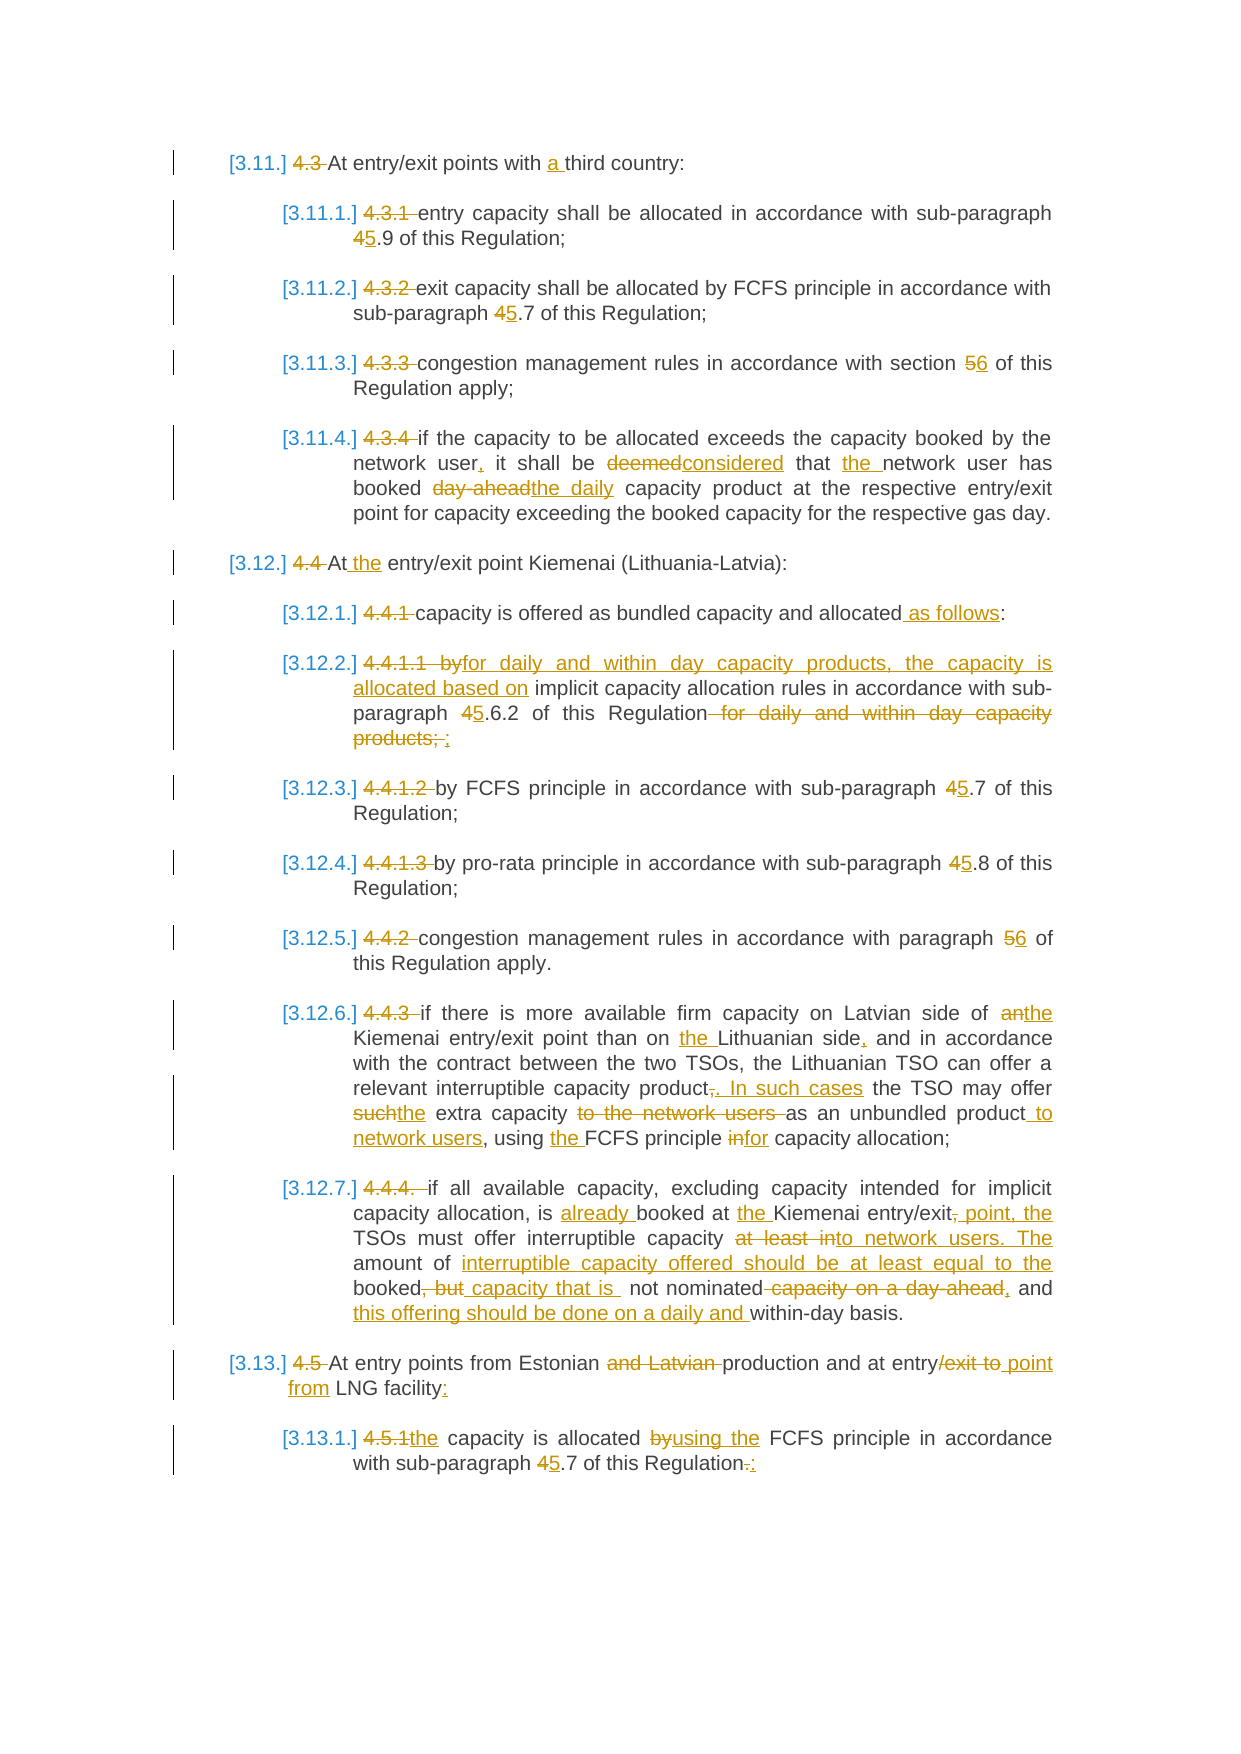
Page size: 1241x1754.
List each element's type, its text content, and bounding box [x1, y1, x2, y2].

subtitle At entry/exit point Kiemenai (Lithuania-Latvia): [229, 550, 1053, 575]
subtitle if all available capacity, excluding capacity intended for implicit capacity allocation, is booked at Kiemenai entry/exit TSOs must offer interruptible capacity amount of booked not nominated and within-day basis. [282, 1175, 1053, 1325]
subtitle congestion management rules in accordance with section of this Regulation apply; [282, 350, 1053, 400]
subtitle capacity is offered as bundled capacity and allocated: [282, 600, 1053, 625]
subtitle At entry/exit points with third country: [229, 150, 1053, 175]
subtitle congestion management rules in accordance with paragraph of this Regulation apply. [282, 925, 1053, 975]
subtitle exit capacity shall be allocated by FCFS principle in accordance with sub-paragraph .7 of this Regulation; [282, 275, 1053, 325]
subtitle by FCFS principle in accordance with sub-paragraph .7 of this Regulation; [282, 775, 1053, 825]
subtitle implicit capacity allocation rules in accordance with sub-paragraph .6.2 of this Regulation [282, 650, 1053, 750]
subtitle At entry points from Estonian production and at entry LNG facility [229, 1350, 1053, 1400]
subtitle entry capacity shall be allocated in accordance with sub-paragraph .9 of this Regulation; [282, 200, 1053, 250]
subtitle capacity is allocated FCFS principle in accordance with sub-paragraph .7 of this Regulation [282, 1425, 1053, 1475]
subtitle if there is more available firm capacity on Latvian side of Kiemenai entry/exit point than on Lithuanian side and in accordance with the contract between the two TSOs, the Lithuanian TSO can offer a relevant interruptible capacity product the TSO may offer extra capacity as an unbundled product, using FCFS principle capacity allocation; [282, 1000, 1053, 1150]
subtitle by pro-rata principle in accordance with sub-paragraph .8 of this Regulation; [282, 850, 1053, 900]
subtitle if the capacity to be allocated exceeds the capacity booked by the network user it shall be that network user has booked capacity product at the respective entry/exit point for capacity exceeding the booked capacity for the respective gas day. [282, 425, 1053, 525]
